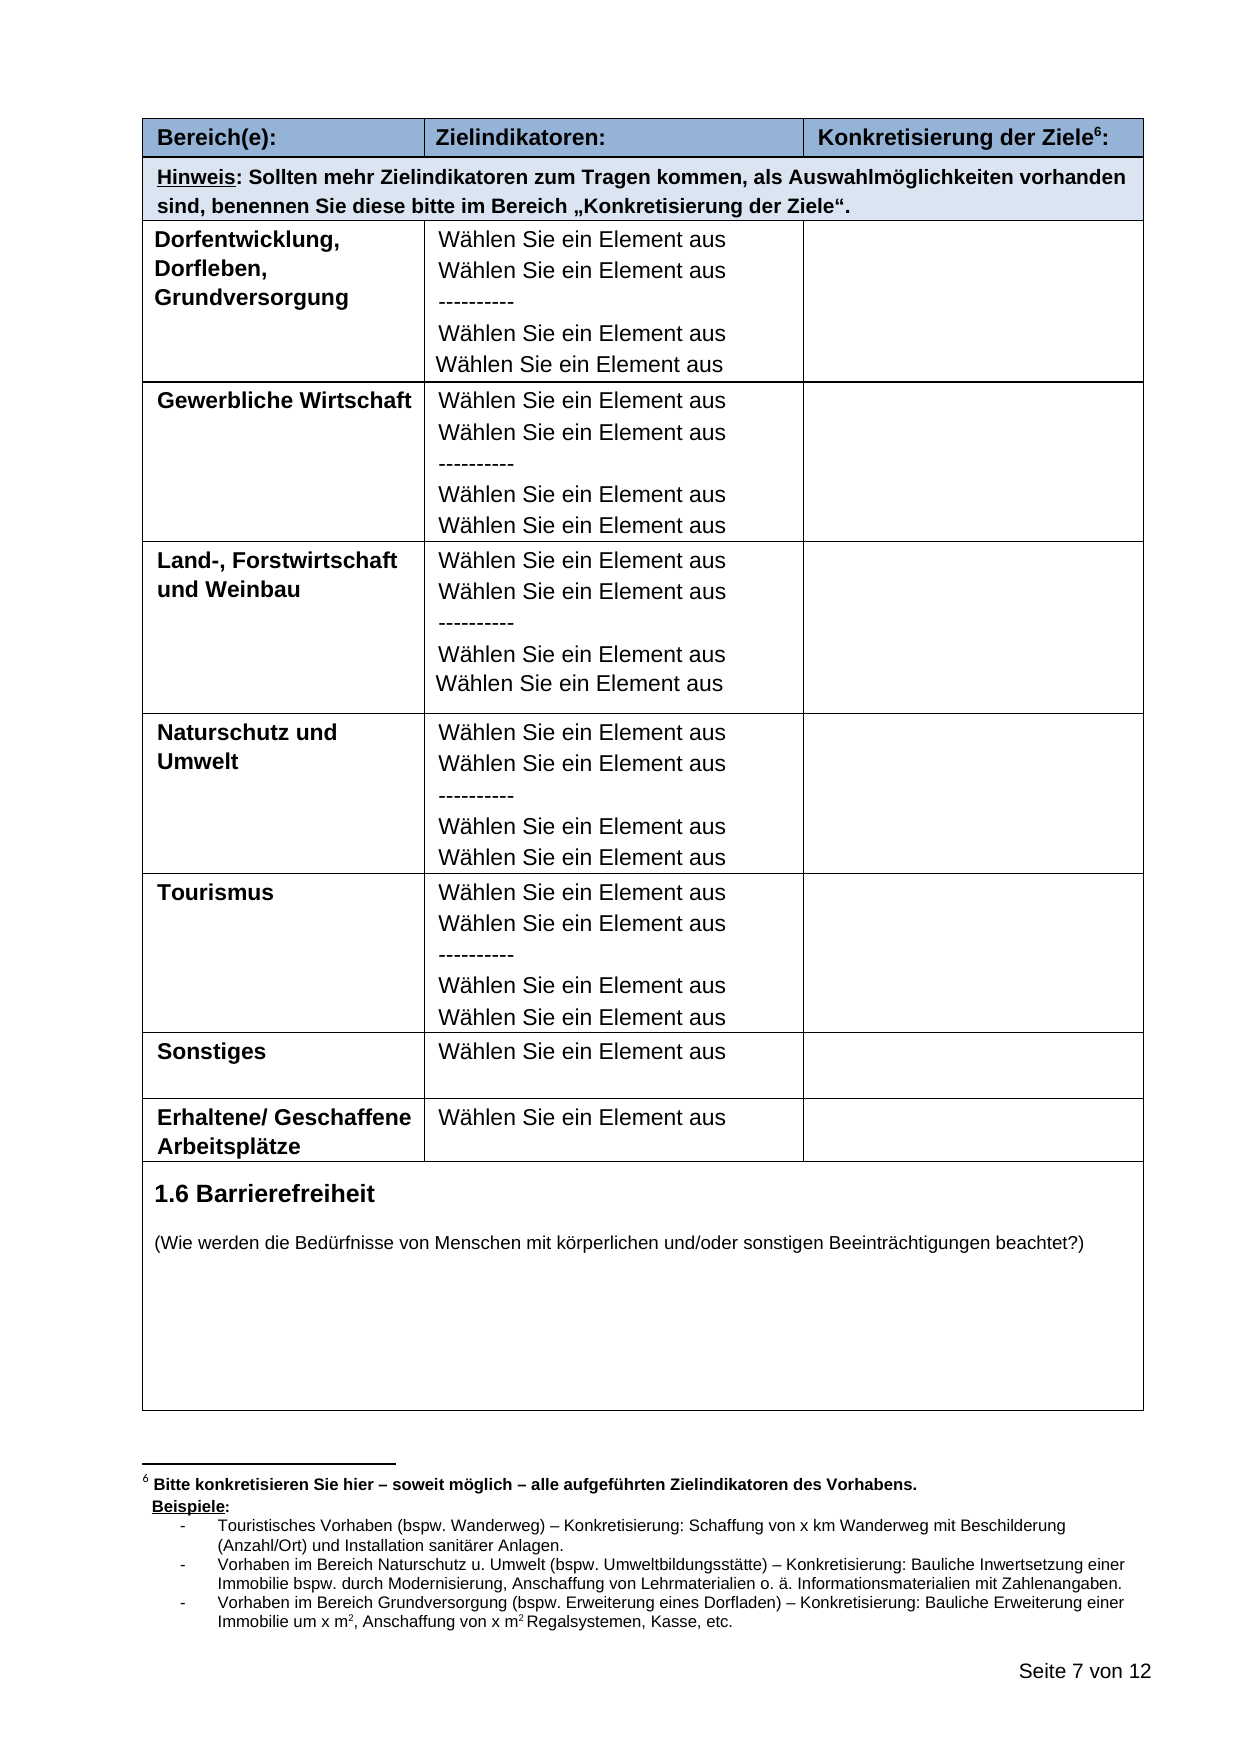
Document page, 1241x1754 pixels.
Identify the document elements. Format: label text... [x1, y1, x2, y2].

table_cell [804, 221, 1143, 381]
table_cell ---------- [425, 714, 803, 872]
table_cell Dorfentwicklung, Dorfleben, Grundversorgung [143, 221, 424, 381]
table_cell [804, 1099, 1143, 1161]
table_cell [804, 1033, 1143, 1097]
table_cell ---------- [425, 542, 803, 713]
table_cell Zielindikatoren: [425, 119, 803, 156]
table_cell Naturschutz und Umwelt [143, 714, 424, 872]
table_cell [804, 714, 1143, 872]
table_cell [804, 874, 1143, 1032]
table_cell Erhaltene/ Geschaffene Arbeitsplätze [143, 1099, 424, 1161]
table_cell Tourismus [143, 874, 424, 1032]
table_cell [425, 1099, 803, 1161]
table_cell [425, 1033, 803, 1097]
table_cell Bereich(e): [143, 119, 424, 156]
table_cell ---------- [425, 383, 803, 541]
table_cell Hinweis: Sollten mehr Zielindikatoren zum Tragen kommen, als Auswahlmöglichkeiten vorhanden sind, benennen Sie diese bitte im Bereich „Konkretisierung der Ziele“. [143, 158, 1143, 220]
table_cell ---------- [425, 874, 803, 1032]
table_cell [143, 1162, 1143, 1409]
table_cell [804, 383, 1143, 541]
table_cell Sonstiges [143, 1033, 424, 1097]
table_cell Konkretisierung der Ziele: [804, 119, 1143, 156]
table_cell ---------- [425, 221, 803, 381]
table_cell Land-, Forstwirtschaft und Weinbau [143, 542, 424, 713]
table_cell [804, 542, 1143, 713]
table_cell Gewerbliche Wirtschaft [143, 383, 424, 541]
